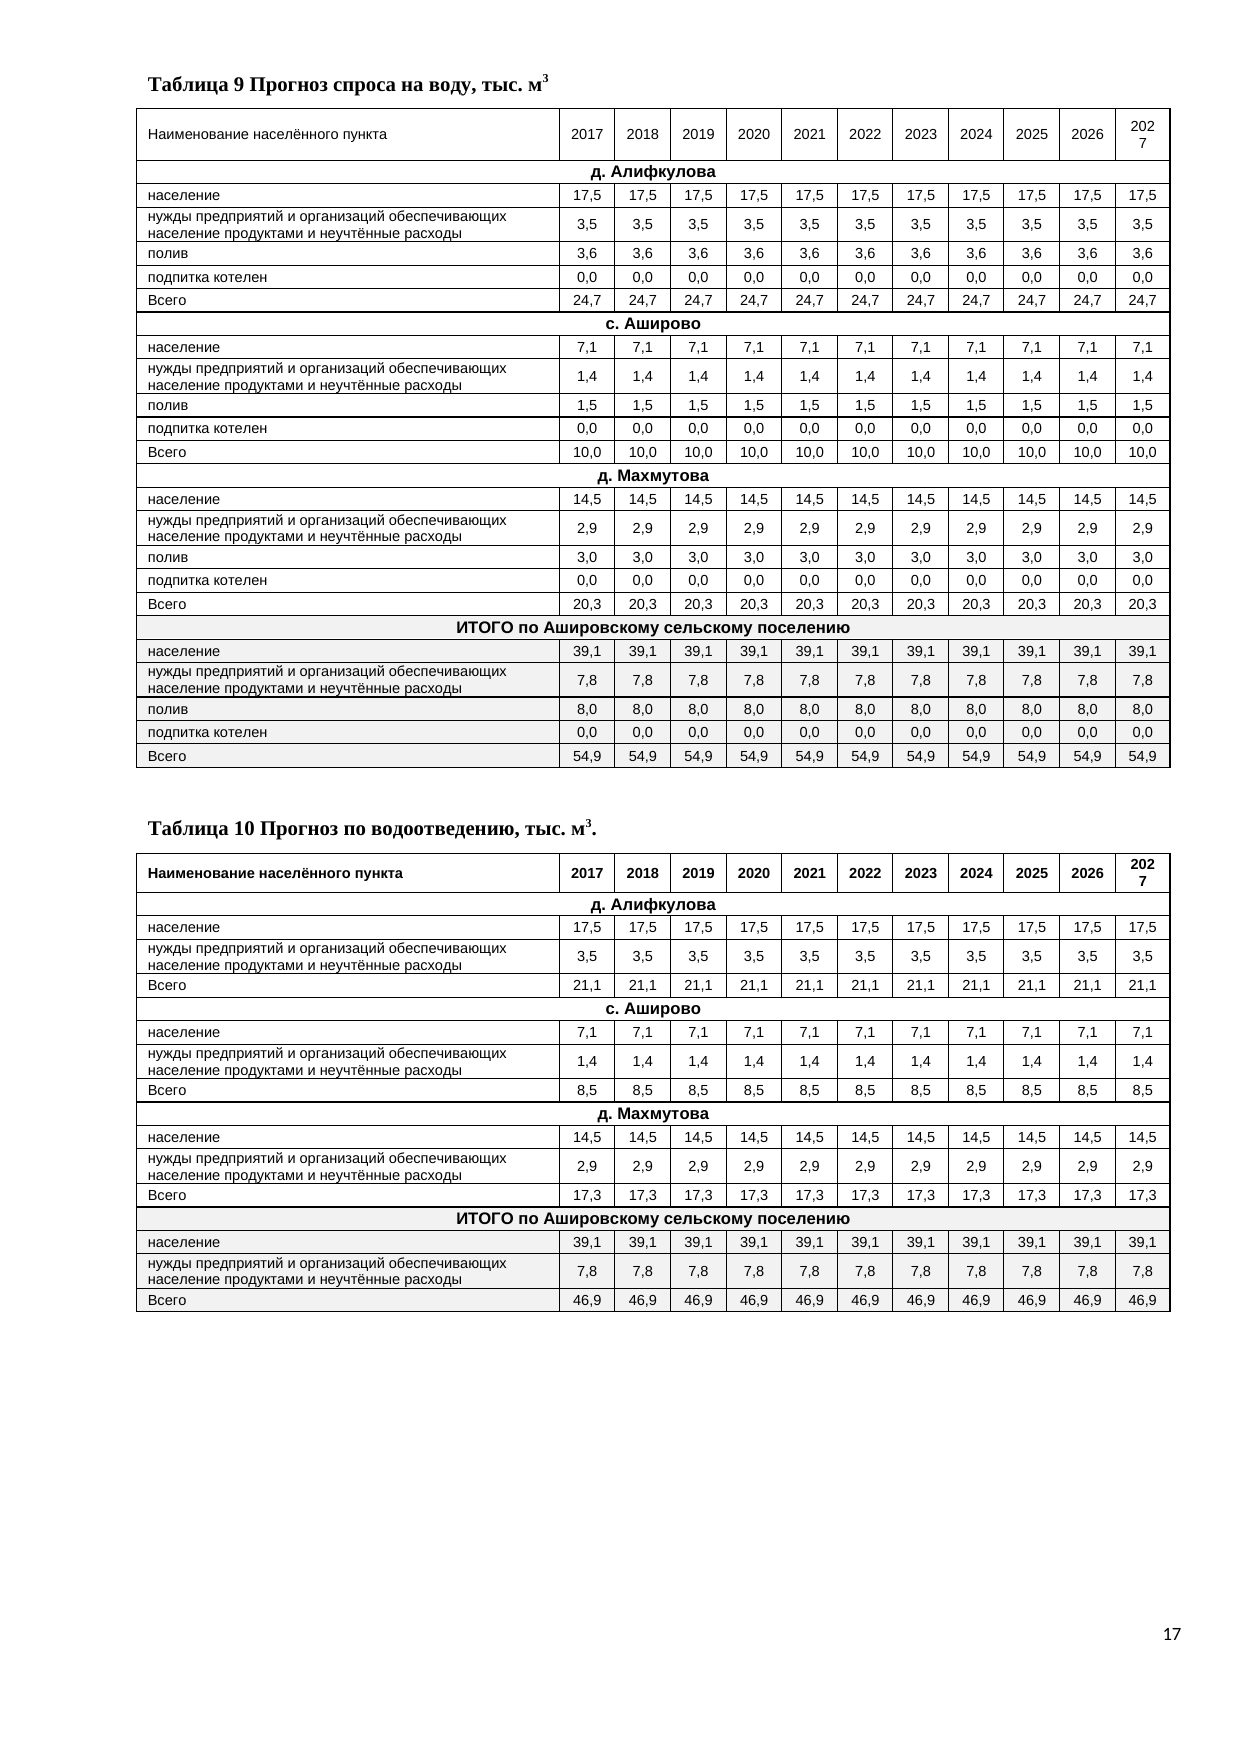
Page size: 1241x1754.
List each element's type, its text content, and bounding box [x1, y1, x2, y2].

table_cell 17,5 [1060, 184, 1115, 207]
table_cell 21,1 [1004, 974, 1059, 997]
table_cell 1,5 [671, 394, 726, 416]
table_cell 7,8 [615, 663, 670, 696]
table_cell 14,5 [782, 1126, 837, 1148]
table_cell 39,1 [782, 640, 837, 662]
table_cell 46,9 [671, 1289, 726, 1311]
table_cell 39,1 [1116, 640, 1169, 662]
table_cell 17,5 [1116, 184, 1169, 207]
table_cell 7,1 [1116, 1021, 1169, 1043]
table_cell 1,4 [949, 359, 1003, 393]
table_cell 0,0 [1004, 721, 1059, 743]
table_cell 54,9 [949, 744, 1003, 767]
table_cell 7,1 [727, 336, 781, 358]
table_cell 2,9 [782, 511, 837, 545]
table_cell 2,9 [1116, 1149, 1169, 1183]
table_cell 3,5 [727, 940, 781, 973]
table_cell 54,9 [838, 744, 892, 767]
table_cell 7,8 [727, 663, 781, 696]
table_cell д. Махмутова [137, 464, 1169, 487]
table_cell 0,0 [727, 418, 781, 440]
table_cell 17,3 [560, 1184, 614, 1206]
table_cell 1,4 [560, 1045, 614, 1078]
table_cell Всего [137, 1079, 559, 1101]
table_cell 3,5 [1060, 208, 1115, 241]
table_cell 20,3 [893, 593, 948, 615]
table_cell 3,6 [893, 242, 948, 264]
table_cell 0,0 [893, 418, 948, 440]
table_cell 3,0 [838, 546, 892, 568]
table_cell 39,1 [893, 640, 948, 662]
table_cell 10,0 [615, 441, 670, 463]
table_cell 0,0 [1116, 418, 1169, 440]
table_cell 8,0 [671, 698, 726, 720]
table_header 2027 [1116, 109, 1169, 160]
table_cell 0,0 [727, 569, 781, 592]
table_cell 8,5 [727, 1079, 781, 1101]
table_cell 7,1 [1060, 336, 1115, 358]
table_cell 17,3 [727, 1184, 781, 1206]
table_cell 39,1 [1004, 640, 1059, 662]
table_cell 2,9 [1004, 511, 1059, 545]
table_cell 2,9 [615, 511, 670, 545]
table_cell 0,0 [615, 721, 670, 743]
table_cell 0,0 [893, 569, 948, 592]
table_header 2023 [893, 854, 948, 892]
table_cell 7,1 [838, 1021, 892, 1043]
table_cell 17,3 [782, 1184, 837, 1206]
table_cell 7,8 [671, 663, 726, 696]
table_header Наименование населённого пункта [137, 854, 559, 892]
table_cell 17,5 [560, 184, 614, 207]
table_cell 3,6 [838, 242, 892, 264]
table_cell 8,5 [1060, 1079, 1115, 1101]
table_cell 39,1 [727, 1231, 781, 1253]
table_header Наименование населённого пункта [137, 109, 559, 160]
table_cell 0,0 [671, 418, 726, 440]
table_cell 3,5 [671, 208, 726, 241]
table_cell полив [137, 698, 559, 720]
table_cell 7,8 [727, 1254, 781, 1288]
table_cell 17,5 [782, 184, 837, 207]
table_cell Всего [137, 1184, 559, 1206]
table_cell 46,9 [1060, 1289, 1115, 1311]
table_cell 3,5 [1116, 940, 1169, 973]
table_cell 0,0 [560, 569, 614, 592]
table_cell 7,1 [1060, 1021, 1115, 1043]
table_cell 0,0 [615, 266, 670, 288]
table_cell 17,5 [615, 184, 670, 207]
table_cell 8,5 [1116, 1079, 1169, 1101]
table_cell население [137, 1231, 559, 1253]
table_cell 14,5 [838, 1126, 892, 1148]
table_cell 7,1 [560, 336, 614, 358]
table_cell 39,1 [1060, 1231, 1115, 1253]
table_cell 8,5 [1004, 1079, 1059, 1101]
table_cell 0,0 [949, 266, 1003, 288]
table_cell 3,0 [671, 546, 726, 568]
table_cell 7,1 [782, 1021, 837, 1043]
table_cell 20,3 [727, 593, 781, 615]
table_cell 14,5 [727, 1126, 781, 1148]
table_cell 1,4 [671, 359, 726, 393]
table_cell д. Махмутова [137, 1103, 1169, 1125]
table_cell 39,1 [727, 640, 781, 662]
table_cell 7,8 [671, 1254, 726, 1288]
table_cell 1,5 [893, 394, 948, 416]
table_cell 17,5 [949, 184, 1003, 207]
table_header 2020 [727, 854, 781, 892]
table_cell 0,0 [1116, 266, 1169, 288]
table_cell 3,0 [949, 546, 1003, 568]
table_cell с. Аширово [137, 313, 1169, 335]
table_cell 3,5 [727, 208, 781, 241]
table_cell Всего [137, 441, 559, 463]
table_cell 3,5 [560, 208, 614, 241]
table_cell 3,0 [1116, 546, 1169, 568]
table_cell 0,0 [1004, 569, 1059, 592]
table_cell 7,8 [893, 663, 948, 696]
table_cell 24,7 [782, 289, 837, 311]
table_cell 54,9 [560, 744, 614, 767]
table_cell 7,1 [727, 1021, 781, 1043]
table_cell 39,1 [1004, 1231, 1059, 1253]
table_cell 2,9 [949, 511, 1003, 545]
table_cell 17,5 [1004, 916, 1059, 938]
table_header 2022 [838, 109, 892, 160]
table_cell 2,9 [615, 1149, 670, 1183]
table_cell 0,0 [560, 418, 614, 440]
table_cell 0,0 [1060, 418, 1115, 440]
text Таблица 9 Прогноз спроса на воду, тыс. м3 [148, 72, 1181, 96]
table_cell 0,0 [949, 721, 1003, 743]
table_cell 54,9 [1116, 744, 1169, 767]
table_cell 17,5 [727, 184, 781, 207]
table_header 2022 [838, 854, 892, 892]
table_cell 1,4 [1116, 359, 1169, 393]
table_cell 3,5 [782, 208, 837, 241]
table_cell 20,3 [838, 593, 892, 615]
table_cell 20,3 [560, 593, 614, 615]
table_header 2026 [1060, 109, 1115, 160]
table_cell 3,0 [1004, 546, 1059, 568]
table_cell 3,5 [1004, 208, 1059, 241]
table_cell д. Алифкулова [137, 893, 1169, 915]
table_cell 10,0 [949, 441, 1003, 463]
table_cell нужды предприятий и организаций обеспечивающих население продуктами и неучтённые расходы [137, 208, 559, 241]
table_cell нужды предприятий и организаций обеспечивающих население продуктами и неучтённые расходы [137, 1149, 559, 1183]
table_cell 7,8 [1004, 663, 1059, 696]
table_cell 3,5 [893, 940, 948, 973]
table_cell 3,5 [671, 940, 726, 973]
table_cell 0,0 [727, 266, 781, 288]
table_cell 10,0 [1060, 441, 1115, 463]
table_cell 14,5 [838, 488, 892, 510]
table_cell 7,1 [671, 1021, 726, 1043]
table_cell 1,5 [838, 394, 892, 416]
table_cell 39,1 [615, 640, 670, 662]
table_cell 7,1 [1004, 1021, 1059, 1043]
table_cell 39,1 [1116, 1231, 1169, 1253]
table_cell 17,3 [949, 1184, 1003, 1206]
table_cell 8,5 [838, 1079, 892, 1101]
table_cell 3,5 [838, 208, 892, 241]
table_cell 17,5 [1060, 916, 1115, 938]
table_cell 3,5 [1004, 940, 1059, 973]
table_cell 17,5 [727, 916, 781, 938]
table_cell 20,3 [782, 593, 837, 615]
table_cell 3,6 [615, 242, 670, 264]
table_cell 14,5 [893, 488, 948, 510]
table_cell население [137, 640, 559, 662]
table_cell Всего [137, 593, 559, 615]
table_cell нужды предприятий и организаций обеспечивающих население продуктами и неучтённые расходы [137, 359, 559, 393]
table_cell 0,0 [671, 721, 726, 743]
table_cell 0,0 [838, 721, 892, 743]
table_cell 46,9 [838, 1289, 892, 1311]
table_cell нужды предприятий и организаций обеспечивающих население продуктами и неучтённые расходы [137, 940, 559, 973]
table_cell 14,5 [1004, 488, 1059, 510]
table_cell 54,9 [1004, 744, 1059, 767]
table_cell 8,5 [949, 1079, 1003, 1101]
table_cell 3,6 [560, 242, 614, 264]
table_header 2018 [615, 109, 670, 160]
table_cell 1,5 [1004, 394, 1059, 416]
table_cell 7,8 [949, 1254, 1003, 1288]
table_cell 14,5 [949, 488, 1003, 510]
table_cell 2,9 [560, 1149, 614, 1183]
table_cell 20,3 [1004, 593, 1059, 615]
table_cell 8,0 [615, 698, 670, 720]
table_cell 14,5 [893, 1126, 948, 1148]
table_cell 24,7 [1004, 289, 1059, 311]
table_cell 2,9 [838, 1149, 892, 1183]
table_cell 7,8 [838, 1254, 892, 1288]
table_cell полив [137, 394, 559, 416]
table_cell 0,0 [1004, 418, 1059, 440]
table_cell 10,0 [782, 441, 837, 463]
table_cell 7,8 [1116, 1254, 1169, 1288]
table_cell 1,4 [893, 1045, 948, 1078]
table_cell 46,9 [1116, 1289, 1169, 1311]
table_cell 20,3 [671, 593, 726, 615]
table_cell 7,1 [671, 336, 726, 358]
table_cell население [137, 1126, 559, 1148]
table_cell 17,3 [1004, 1184, 1059, 1206]
table_cell 2,9 [1116, 511, 1169, 545]
table_cell 8,0 [560, 698, 614, 720]
table_cell 14,5 [1060, 488, 1115, 510]
table_cell 0,0 [782, 721, 837, 743]
table_cell 10,0 [893, 441, 948, 463]
table_cell 39,1 [949, 640, 1003, 662]
table_cell 1,4 [1060, 359, 1115, 393]
table_cell 0,0 [671, 266, 726, 288]
table_cell 1,4 [893, 359, 948, 393]
table_cell 21,1 [615, 974, 670, 997]
table_cell 7,1 [782, 336, 837, 358]
table_cell 10,0 [838, 441, 892, 463]
table_cell 3,0 [893, 546, 948, 568]
table_cell 17,5 [560, 916, 614, 938]
table_cell 54,9 [615, 744, 670, 767]
table_cell 3,0 [727, 546, 781, 568]
table_cell 20,3 [1116, 593, 1169, 615]
table_cell 0,0 [615, 418, 670, 440]
table_cell 10,0 [560, 441, 614, 463]
table_header 2017 [560, 109, 614, 160]
table_cell 3,5 [949, 208, 1003, 241]
table_header 2017 [560, 854, 614, 892]
table_cell 8,0 [1060, 698, 1115, 720]
table_cell 0,0 [560, 266, 614, 288]
table_cell 7,8 [838, 663, 892, 696]
table_header 2023 [893, 109, 948, 160]
table_cell 21,1 [782, 974, 837, 997]
table_cell 14,5 [1060, 1126, 1115, 1148]
table_cell 1,4 [782, 359, 837, 393]
table_cell 2,9 [560, 511, 614, 545]
table_cell 0,0 [727, 721, 781, 743]
table_cell 24,7 [615, 289, 670, 311]
table_cell 7,1 [893, 1021, 948, 1043]
table_cell 1,4 [838, 1045, 892, 1078]
table_cell 0,0 [949, 418, 1003, 440]
table_cell 8,0 [1116, 698, 1169, 720]
table_cell 3,0 [782, 546, 837, 568]
table_cell 0,0 [838, 569, 892, 592]
table_cell 7,8 [1060, 663, 1115, 696]
table_cell 0,0 [893, 266, 948, 288]
table_cell 3,5 [615, 940, 670, 973]
table_cell 3,5 [1060, 940, 1115, 973]
table_header 2025 [1004, 109, 1059, 160]
table_cell 0,0 [893, 721, 948, 743]
table_cell 1,4 [1004, 359, 1059, 393]
table_cell 24,7 [949, 289, 1003, 311]
table_cell 17,5 [893, 916, 948, 938]
table_cell 17,3 [671, 1184, 726, 1206]
table_header 2019 [671, 854, 726, 892]
table_cell 2,9 [782, 1149, 837, 1183]
table_cell 24,7 [838, 289, 892, 311]
table_cell 1,4 [727, 359, 781, 393]
table_cell 7,8 [560, 663, 614, 696]
table_header 2021 [782, 854, 837, 892]
table_cell 39,1 [671, 1231, 726, 1253]
table_cell 10,0 [727, 441, 781, 463]
table_cell 3,6 [1004, 242, 1059, 264]
table_cell 3,5 [782, 940, 837, 973]
table_cell 8,5 [782, 1079, 837, 1101]
table_cell 17,3 [1116, 1184, 1169, 1206]
table_header 2024 [949, 109, 1003, 160]
table_cell с. Аширово [137, 998, 1169, 1020]
table_cell 10,0 [1116, 441, 1169, 463]
table_cell 20,3 [949, 593, 1003, 615]
table_cell 1,4 [615, 1045, 670, 1078]
table_cell 17,3 [838, 1184, 892, 1206]
table_cell полив [137, 546, 559, 568]
table_cell 3,6 [727, 242, 781, 264]
table_cell 3,0 [560, 546, 614, 568]
table_cell 14,5 [615, 488, 670, 510]
table_cell 0,0 [838, 266, 892, 288]
table_cell 39,1 [838, 640, 892, 662]
table_cell 20,3 [1060, 593, 1115, 615]
table_cell Всего [137, 1289, 559, 1311]
table_header 2018 [615, 854, 670, 892]
table_cell 21,1 [893, 974, 948, 997]
table_cell население [137, 184, 559, 207]
table_cell 20,3 [615, 593, 670, 615]
table_cell 24,7 [1060, 289, 1115, 311]
table_cell 17,5 [782, 916, 837, 938]
table_cell 2,9 [838, 511, 892, 545]
table_cell 8,5 [893, 1079, 948, 1101]
table_cell 21,1 [1116, 974, 1169, 997]
table_header 2020 [727, 109, 781, 160]
table_cell 1,4 [949, 1045, 1003, 1078]
table_cell 2,9 [949, 1149, 1003, 1183]
table_cell 2,9 [893, 511, 948, 545]
table_cell нужды предприятий и организаций обеспечивающих население продуктами и неучтённые расходы [137, 1254, 559, 1288]
table_cell 7,1 [838, 336, 892, 358]
table_cell нужды предприятий и организаций обеспечивающих население продуктами и неучтённые расходы [137, 663, 559, 696]
table_cell 39,1 [560, 640, 614, 662]
table_cell население [137, 916, 559, 938]
table_cell 14,5 [615, 1126, 670, 1148]
table_cell 1,5 [949, 394, 1003, 416]
table_cell 54,9 [1060, 744, 1115, 767]
table_cell 39,1 [949, 1231, 1003, 1253]
table_cell 14,5 [1004, 1126, 1059, 1148]
table_cell население [137, 488, 559, 510]
table_cell 3,5 [1116, 208, 1169, 241]
table_cell 2,9 [727, 1149, 781, 1183]
table_cell 17,5 [615, 916, 670, 938]
table_cell 0,0 [782, 569, 837, 592]
table_cell 17,5 [671, 184, 726, 207]
table_cell 24,7 [1116, 289, 1169, 311]
table_cell 14,5 [671, 488, 726, 510]
table_cell 39,1 [560, 1231, 614, 1253]
table_cell 8,0 [949, 698, 1003, 720]
table_cell 2,9 [671, 511, 726, 545]
table_header 2026 [1060, 854, 1115, 892]
table_cell 21,1 [560, 974, 614, 997]
table_cell 39,1 [782, 1231, 837, 1253]
table_cell 1,5 [727, 394, 781, 416]
table_cell 3,6 [1116, 242, 1169, 264]
table_header 2021 [782, 109, 837, 160]
table_cell 1,4 [838, 359, 892, 393]
table_cell 7,8 [893, 1254, 948, 1288]
table_cell 1,5 [1116, 394, 1169, 416]
table_cell 8,0 [782, 698, 837, 720]
table_cell 1,4 [671, 1045, 726, 1078]
table_cell 1,4 [727, 1045, 781, 1078]
text Таблица 10 Прогноз по водоотведению, тыс. м3. [148, 816, 1181, 840]
table_cell 3,5 [838, 940, 892, 973]
table_cell 0,0 [1060, 266, 1115, 288]
table_cell ИТОГО по Ашировскому сельскому поселению [137, 616, 1169, 638]
table_cell 2,9 [727, 511, 781, 545]
table_cell 17,5 [838, 184, 892, 207]
table_cell 8,0 [1004, 698, 1059, 720]
table_cell 7,8 [1060, 1254, 1115, 1288]
table_cell Всего [137, 289, 559, 311]
table_cell 46,9 [949, 1289, 1003, 1311]
table_cell 1,5 [560, 394, 614, 416]
table_cell 0,0 [1060, 569, 1115, 592]
table_cell 14,5 [727, 488, 781, 510]
table_cell 7,1 [560, 1021, 614, 1043]
table_cell 24,7 [727, 289, 781, 311]
table_cell 14,5 [560, 1126, 614, 1148]
table_cell полив [137, 242, 559, 264]
table_cell 7,1 [615, 336, 670, 358]
table_cell 0,0 [1116, 569, 1169, 592]
table_cell 0,0 [782, 418, 837, 440]
table_cell 17,5 [1116, 916, 1169, 938]
table_cell 3,5 [560, 940, 614, 973]
table_cell 1,4 [1060, 1045, 1115, 1078]
table_cell 46,9 [615, 1289, 670, 1311]
table_header 2024 [949, 854, 1003, 892]
table_cell 21,1 [1060, 974, 1115, 997]
table_cell 46,9 [893, 1289, 948, 1311]
table_cell 10,0 [671, 441, 726, 463]
table_cell 54,9 [671, 744, 726, 767]
table_cell 3,6 [1060, 242, 1115, 264]
table_cell 7,8 [615, 1254, 670, 1288]
table_cell 46,9 [560, 1289, 614, 1311]
table_cell 2,9 [1060, 1149, 1115, 1183]
table_cell 7,1 [893, 336, 948, 358]
table_cell 1,4 [615, 359, 670, 393]
table_cell 14,5 [1116, 488, 1169, 510]
table_cell 0,0 [615, 569, 670, 592]
table_cell 3,6 [949, 242, 1003, 264]
table_cell 1,5 [615, 394, 670, 416]
table_cell 1,4 [1004, 1045, 1059, 1078]
table_cell 0,0 [1004, 266, 1059, 288]
table_cell 0,0 [671, 569, 726, 592]
table_cell 24,7 [893, 289, 948, 311]
table_cell 3,6 [671, 242, 726, 264]
table_cell 8,0 [838, 698, 892, 720]
table_cell 54,9 [782, 744, 837, 767]
table_cell 3,0 [1060, 546, 1115, 568]
table_cell 8,5 [671, 1079, 726, 1101]
table_cell 21,1 [949, 974, 1003, 997]
table_cell 54,9 [893, 744, 948, 767]
table_cell 0,0 [782, 266, 837, 288]
table_cell 8,0 [727, 698, 781, 720]
table_cell 1,5 [1060, 394, 1115, 416]
table_cell 7,1 [1004, 336, 1059, 358]
table_cell 1,4 [1116, 1045, 1169, 1078]
table_cell 0,0 [1116, 721, 1169, 743]
table_cell 8,5 [615, 1079, 670, 1101]
table_cell подпитка котелен [137, 569, 559, 592]
table_cell подпитка котелен [137, 266, 559, 288]
table_cell нужды предприятий и организаций обеспечивающих население продуктами и неучтённые расходы [137, 1045, 559, 1078]
table_cell 3,6 [782, 242, 837, 264]
table_cell 2,9 [893, 1149, 948, 1183]
table_cell 17,5 [1004, 184, 1059, 207]
table_cell 2,9 [671, 1149, 726, 1183]
table_cell 17,5 [671, 916, 726, 938]
table_cell 17,3 [615, 1184, 670, 1206]
table_cell 2,9 [1060, 511, 1115, 545]
table_cell 1,4 [560, 359, 614, 393]
table_cell 0,0 [949, 569, 1003, 592]
table_cell 21,1 [727, 974, 781, 997]
table_cell 7,1 [1116, 336, 1169, 358]
table_cell 10,0 [1004, 441, 1059, 463]
table_cell 17,5 [838, 916, 892, 938]
table_cell 0,0 [838, 418, 892, 440]
table_cell 46,9 [1004, 1289, 1059, 1311]
table_cell 14,5 [949, 1126, 1003, 1148]
table_cell 21,1 [838, 974, 892, 997]
table_cell 3,5 [949, 940, 1003, 973]
table_cell 24,7 [560, 289, 614, 311]
table_cell 39,1 [893, 1231, 948, 1253]
table_cell 46,9 [782, 1289, 837, 1311]
table_cell ИТОГО по Ашировскому сельскому поселению [137, 1208, 1169, 1230]
table_cell 3,5 [893, 208, 948, 241]
table_cell 24,7 [671, 289, 726, 311]
table_cell 2,9 [1004, 1149, 1059, 1183]
table_cell 39,1 [671, 640, 726, 662]
table_cell 7,1 [615, 1021, 670, 1043]
table_cell 14,5 [782, 488, 837, 510]
table_cell 8,5 [560, 1079, 614, 1101]
table_cell 17,5 [893, 184, 948, 207]
table_cell подпитка котелен [137, 721, 559, 743]
table_cell 17,3 [893, 1184, 948, 1206]
table_cell население [137, 336, 559, 358]
table_cell 7,8 [782, 663, 837, 696]
table_cell 14,5 [560, 488, 614, 510]
table_cell 7,8 [949, 663, 1003, 696]
table_cell 54,9 [727, 744, 781, 767]
table_cell население [137, 1021, 559, 1043]
table_cell 39,1 [838, 1231, 892, 1253]
table_cell 39,1 [615, 1231, 670, 1253]
table_cell нужды предприятий и организаций обеспечивающих население продуктами и неучтённые расходы [137, 511, 559, 545]
table_cell 17,3 [1060, 1184, 1115, 1206]
table_cell д. Алифкулова [137, 161, 1169, 183]
table_cell 7,1 [949, 1021, 1003, 1043]
table_cell 3,5 [615, 208, 670, 241]
table_cell 1,5 [782, 394, 837, 416]
table_cell 7,8 [1004, 1254, 1059, 1288]
table_header 2019 [671, 109, 726, 160]
table_header 2027 [1116, 854, 1169, 892]
table_cell 7,8 [782, 1254, 837, 1288]
table_cell 3,0 [615, 546, 670, 568]
table_cell Всего [137, 974, 559, 997]
table_cell 0,0 [560, 721, 614, 743]
table_cell 14,5 [671, 1126, 726, 1148]
table_cell 46,9 [727, 1289, 781, 1311]
table_cell 8,0 [893, 698, 948, 720]
table_cell 7,8 [1116, 663, 1169, 696]
table_cell 21,1 [671, 974, 726, 997]
table_cell 7,8 [560, 1254, 614, 1288]
table_cell 1,4 [782, 1045, 837, 1078]
table_cell 17,5 [949, 916, 1003, 938]
table_cell 7,1 [949, 336, 1003, 358]
table_cell подпитка котелен [137, 418, 559, 440]
table_cell Всего [137, 744, 559, 767]
table_cell 39,1 [1060, 640, 1115, 662]
table_cell 0,0 [1060, 721, 1115, 743]
table_header 2025 [1004, 854, 1059, 892]
table_cell 14,5 [1116, 1126, 1169, 1148]
